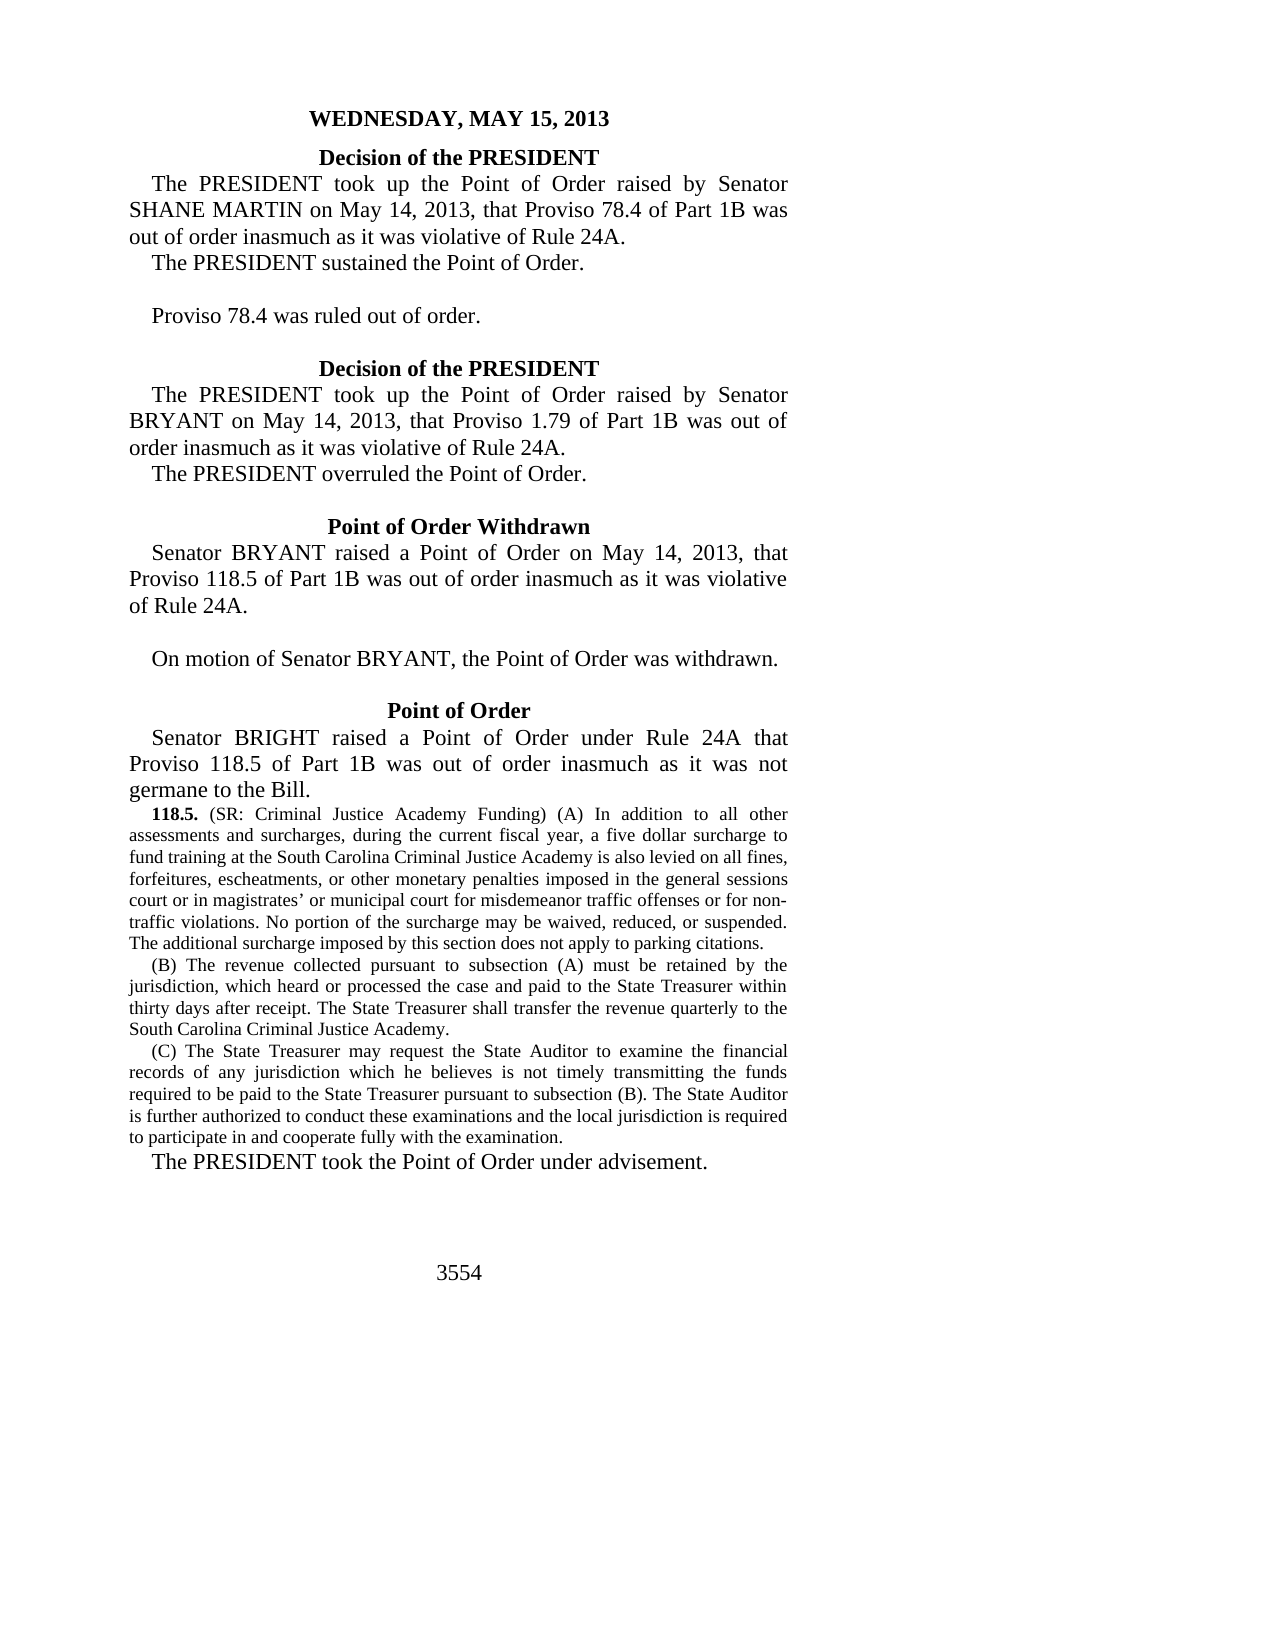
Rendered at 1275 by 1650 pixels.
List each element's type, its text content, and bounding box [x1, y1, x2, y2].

text Decision of the PRESIDENT [129, 355, 789, 381]
text (B) The revenue collected pursuant to subsection (A) must be retained by the jurisdiction, which heard or processed the case and paid to the State Treasurer within thirty days after receipt. The State Treasurer shall transfer the revenue quarterly to the South Carolina Criminal Justice Academy. [129, 954, 789, 1040]
text Proviso 78.4 was ruled out of order. [129, 302, 789, 328]
text The PRESIDENT sustained the Point of Order. [129, 249, 789, 276]
text The PRESIDENT took up the Point of Order raised by Senator BRYANT on May 14, 2013, that Proviso 1.79 of Part 1B was out of order inasmuch as it was violative of Rule 24A. [129, 381, 789, 460]
text Decision of the PRESIDENT [129, 144, 789, 170]
text The PRESIDENT overruled the Point of Order. [129, 460, 789, 486]
text On motion of Senator BRYANT, the Point of Order was withdrawn. [129, 644, 789, 671]
text Senator BRYANT raised a Point of Order on May 14, 2013, that Proviso 118.5 of Part 1B was out of order inasmuch as it was violative of Rule 24A. [129, 539, 789, 618]
text The PRESIDENT took up the Point of Order raised by Senator SHANE MARTIN on May 14, 2013, that Proviso 78.4 of Part 1B was out of order inasmuch as it was violative of Rule 24A. [129, 170, 789, 249]
text 118.5. (SR: Criminal Justice Academy Funding) (A) In addition to all other assessments and surcharges, during the current fiscal year, a five dollar surcharge to fund training at the South Carolina Criminal Justice Academy is also levied on all fines, forfeitures, escheatments, or other monetary penalties imposed in the general sessions court or in magistrates’ or municipal court for misdemeanor traffic offenses or for non-traffic violations. No portion of the surcharge may be waived, reduced, or suspended. The additional surcharge imposed by this section does not apply to parking citations. [129, 803, 789, 954]
text (C) The State Treasurer may request the State Auditor to examine the financial records of any jurisdiction which he believes is not timely transmitting the funds required to be paid to the State Treasurer pursuant to subsection (B). The State Auditor is further authorized to conduct these examinations and the local jurisdiction is required to participate in and cooperate fully with the examination. [129, 1040, 789, 1148]
text The PRESIDENT took the Point of Order under advisement. [129, 1148, 789, 1174]
text Point of Order Withdrawn [129, 513, 789, 539]
text Senator BRIGHT raised a Point of Order under Rule 24A that Proviso 118.5 of Part 1B was out of order inasmuch as it was not germane to the Bill. [129, 724, 789, 803]
text Point of Order [129, 697, 789, 724]
